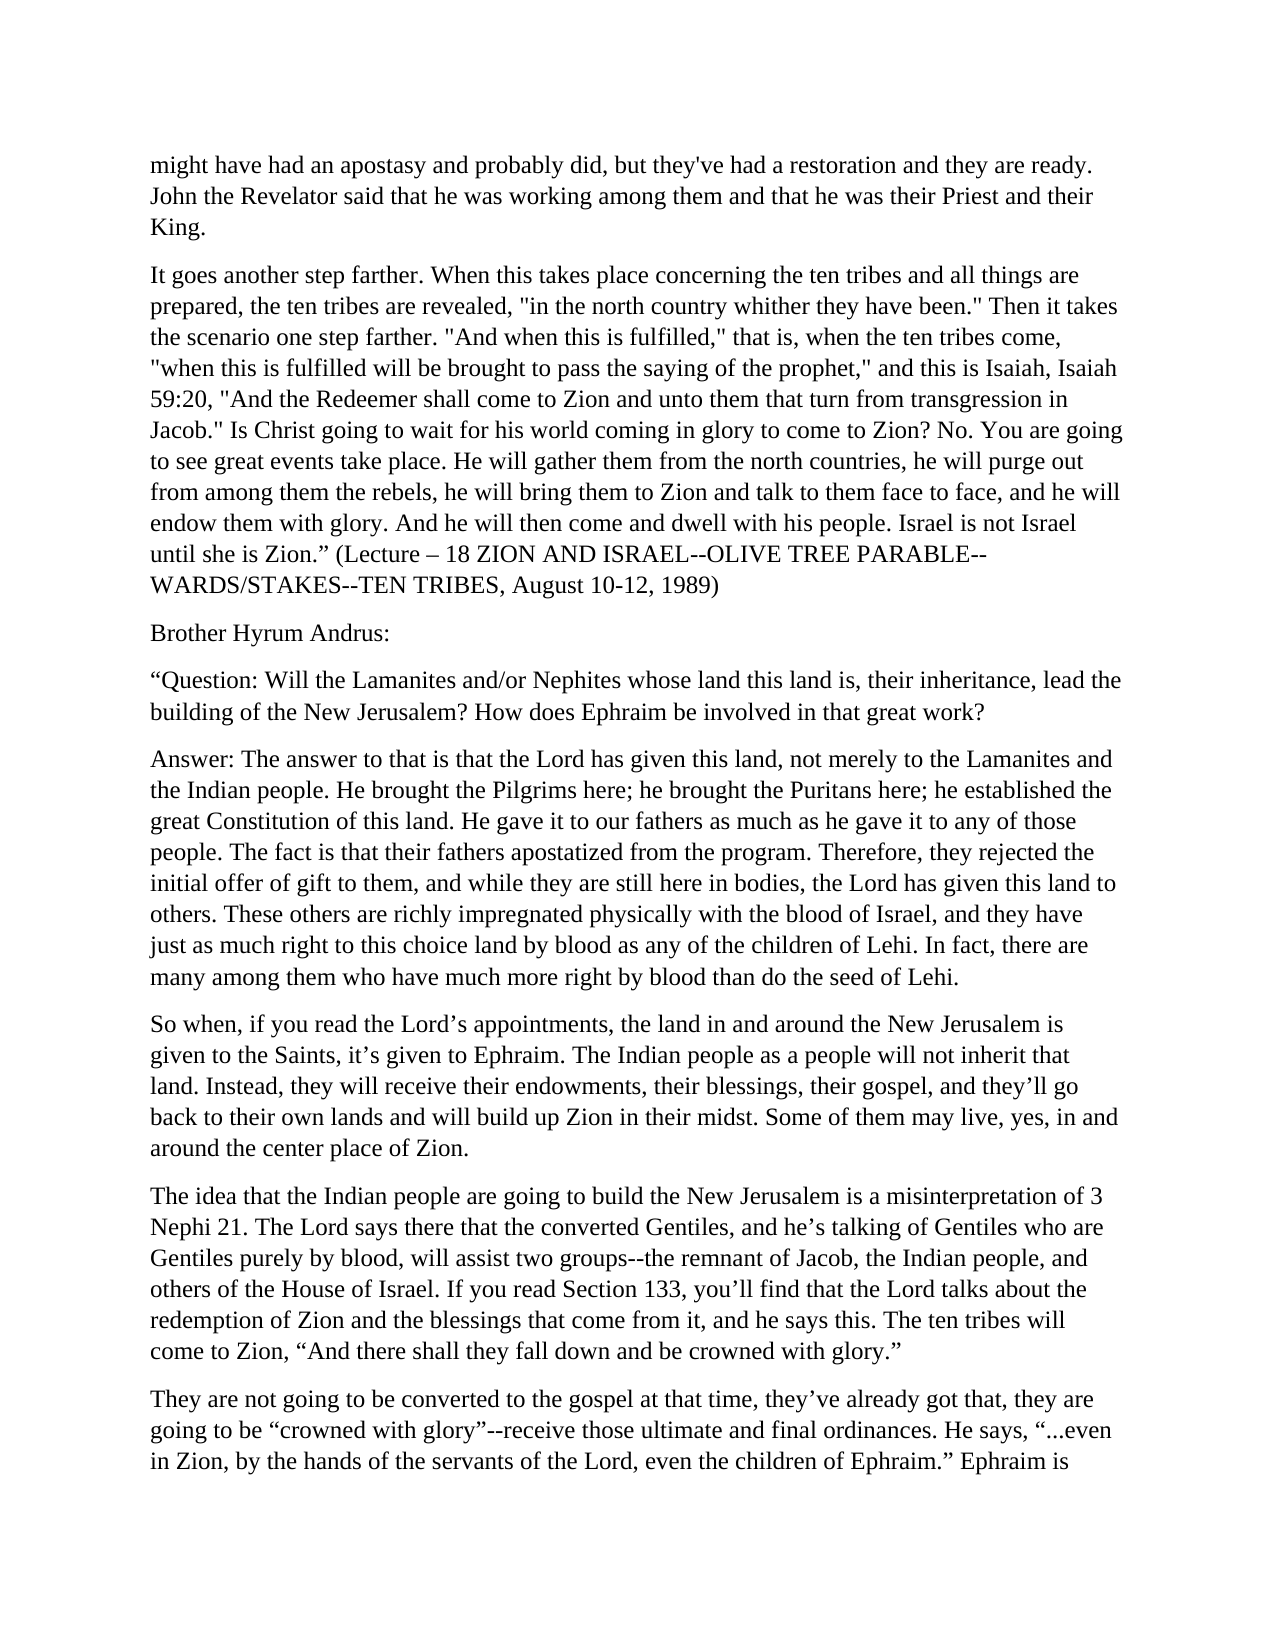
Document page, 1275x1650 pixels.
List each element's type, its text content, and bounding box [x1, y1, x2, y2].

text It goes another step farther. When this takes place concerning the ten tribes and all things are prepared, the ten tribes are revealed, "in the north country whither they have been." Then it takes the scenario one step farther. "And when this is fulfilled," that is, when the ten tribes come, "when this is fulfilled will be brought to pass the saying of the prophet," and this is Isaiah, Isaiah 59:20, "And the Redeemer shall come to Zion and unto them that turn from transgression in Jacob." Is Christ going to wait for his world coming in glory to come to Zion? No. You are going to see great events take place. He will gather them from the north countries, he will purge out from among them the rebels, he will bring them to Zion and talk to them face to face, and he will endow them with glory. And he will then come and dwell with his people. Israel is not Israel until she is Zion.” (Lecture – 18 ZION AND ISRAEL--OLIVE TREE PARABLE-- WARDS/STAKES--TEN TRIBES, August 10-12, 1989) [150, 260, 1125, 599]
text The idea that the Indian people are going to build the New Jerusalem is a misinterpretation of 3 Nephi 21. The Lord says there that the converted Gentiles, and he’s talking of Gentiles who are Gentiles purely by blood, will assist two groups--the remnant of Jacob, the Indian people, and others of the House of Israel. If you read Section 133, you’ll find that the Lord talks about the redemption of Zion and the blessings that come from it, and he says this. The ten tribes will come to Zion, “And there shall they fall down and be crowned with glory.” [150, 1181, 1125, 1365]
text Brother Hyrum Andrus: [150, 618, 1125, 647]
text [150, 1384, 1125, 1475]
text So when, if you read the Lord’s appointments, the land in and around the New Jerusalem is given to the Saints, it’s given to Ephraim. The Indian people as a people will not inherit that land. Instead, they will receive their endowments, their blessings, their gospel, and they’ll go back to their own lands and will build up Zion in their midst. Some of them may live, yes, in and around the center place of Zion. [150, 1009, 1125, 1162]
text “Question: Will the Lamanites and/or Nephites whose land this land is, their inheritance, lead the building of the New Jerusalem? How does Ephraim be involved in that great work? [150, 666, 1125, 725]
text Answer: The answer to that is that the Lord has given this land, not merely to the Lamanites and the Indian people. He brought the Pilgrims here; he brought the Puritans here; he established the great Constitution of this land. He gave it to our fathers as much as he gave it to any of those people. The fact is that their fathers apostatized from the program. Therefore, they rejected the initial offer of gift to them, and while they are still here in bodies, the Lord has given this land to others. These others are richly impregnated physically with the blood of Israel, and they have just as much right to this choice land by blood as any of the children of Lehi. In fact, there are many among them who have much more right by blood than do the seed of Lehi. [150, 744, 1125, 990]
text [150, 150, 1125, 241]
